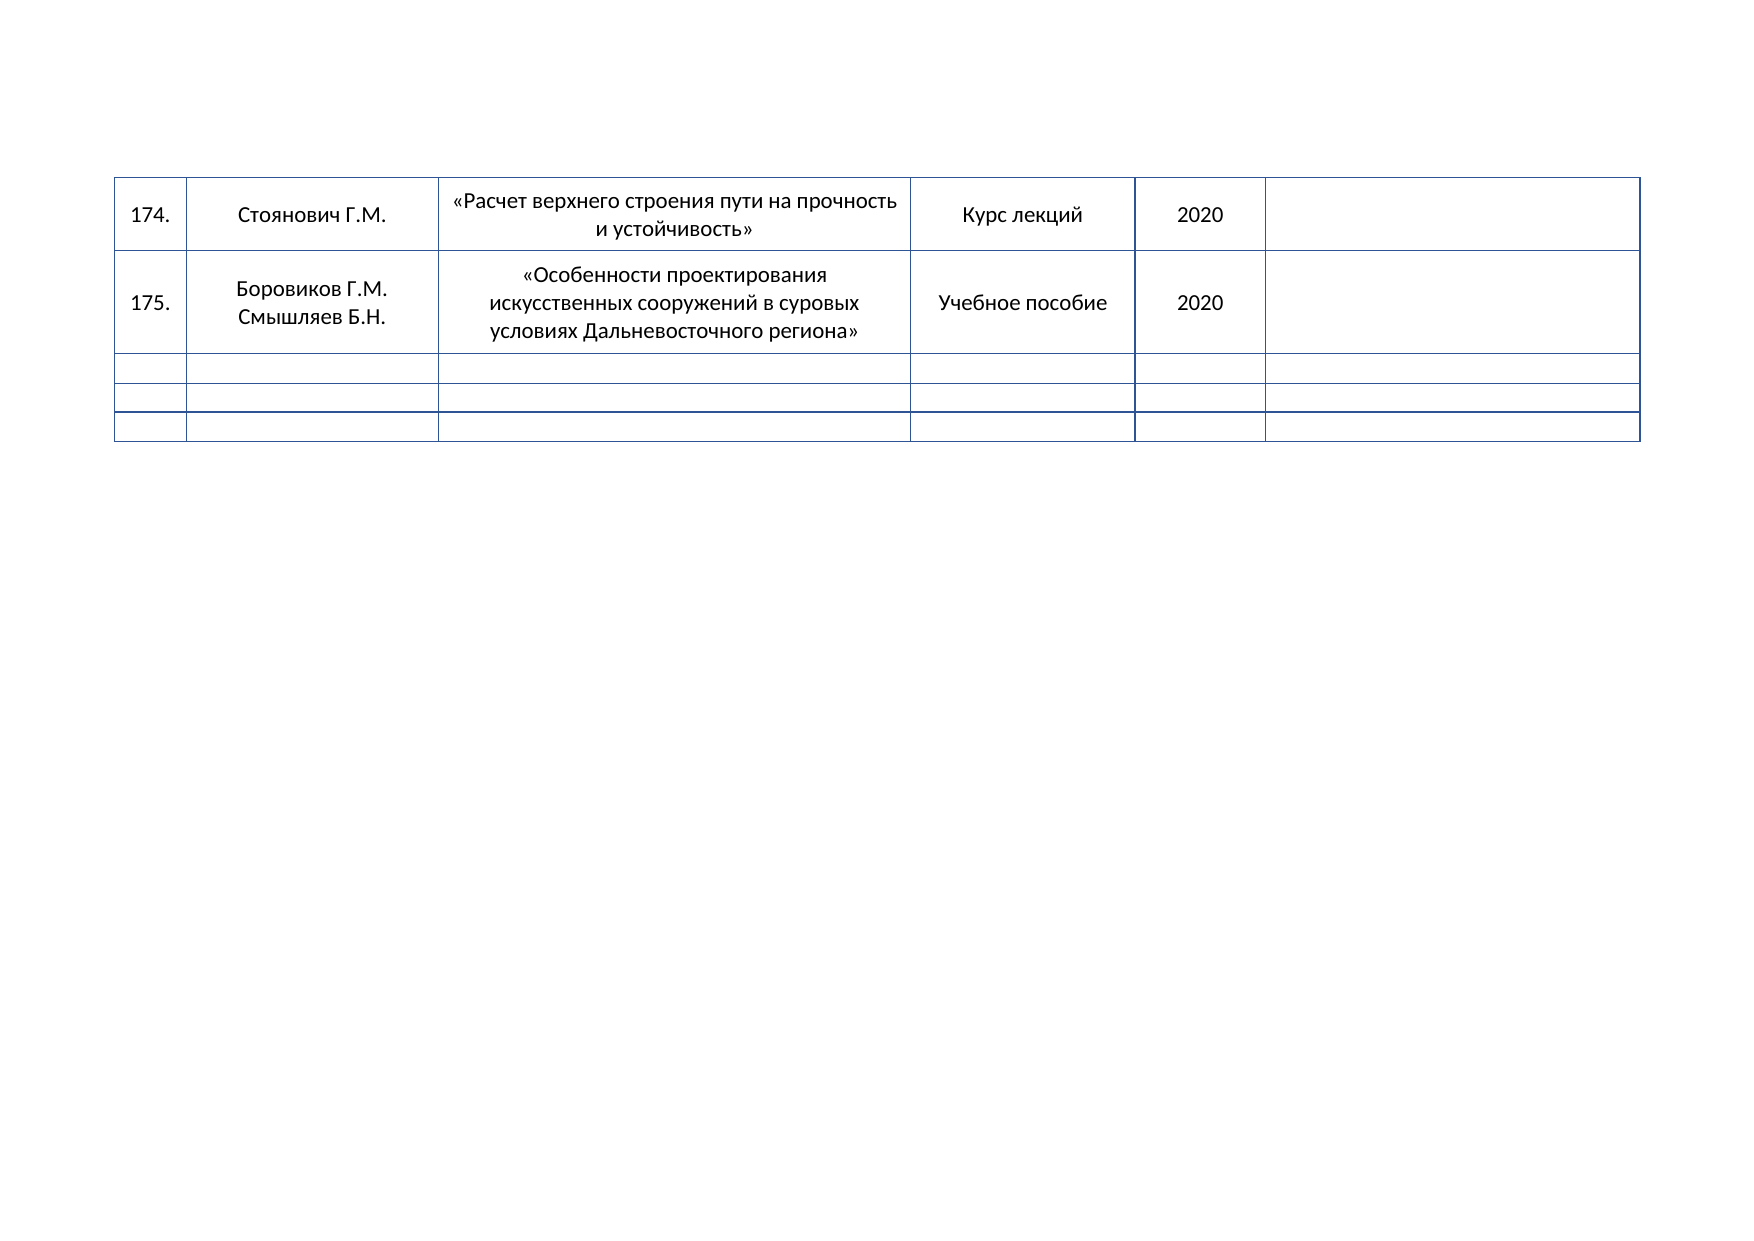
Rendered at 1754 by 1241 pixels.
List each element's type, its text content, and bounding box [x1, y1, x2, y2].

table_cell [439, 413, 910, 441]
table_cell Боровиков Г.М. Смышляев Б.Н. [187, 251, 438, 353]
table_cell 2020 [1136, 251, 1265, 353]
table_cell [1136, 354, 1265, 382]
table_cell [911, 413, 1134, 441]
table_cell [187, 354, 438, 382]
table_cell Стоянович Г.М. [187, 178, 438, 250]
table_cell 174. [115, 178, 186, 250]
table_cell 175. [115, 251, 186, 353]
table_cell [1136, 413, 1265, 441]
table_cell [1136, 384, 1265, 411]
table_cell [1266, 413, 1639, 441]
table_cell [115, 384, 186, 411]
table_cell [1266, 384, 1639, 411]
table_cell [1266, 178, 1639, 250]
table_cell 2020 [1136, 178, 1265, 250]
table_cell [115, 413, 186, 441]
table_cell Учебное пособие [911, 251, 1134, 353]
table_cell Курс лекций [911, 178, 1134, 250]
table_cell «Расчет верхнего строения пути на прочность и устойчивость» [439, 178, 910, 250]
table_cell [115, 354, 186, 382]
table_cell [1266, 251, 1639, 353]
table_cell [1266, 354, 1639, 382]
table_cell [911, 384, 1134, 411]
table_cell [187, 413, 438, 441]
table_cell [187, 384, 438, 411]
table_cell «Особенности проектирования искусственных сооружений в суровых условиях Дальневосточного региона» [439, 251, 910, 353]
table_cell [911, 354, 1134, 382]
table_cell [439, 354, 910, 382]
table_cell [439, 384, 910, 411]
